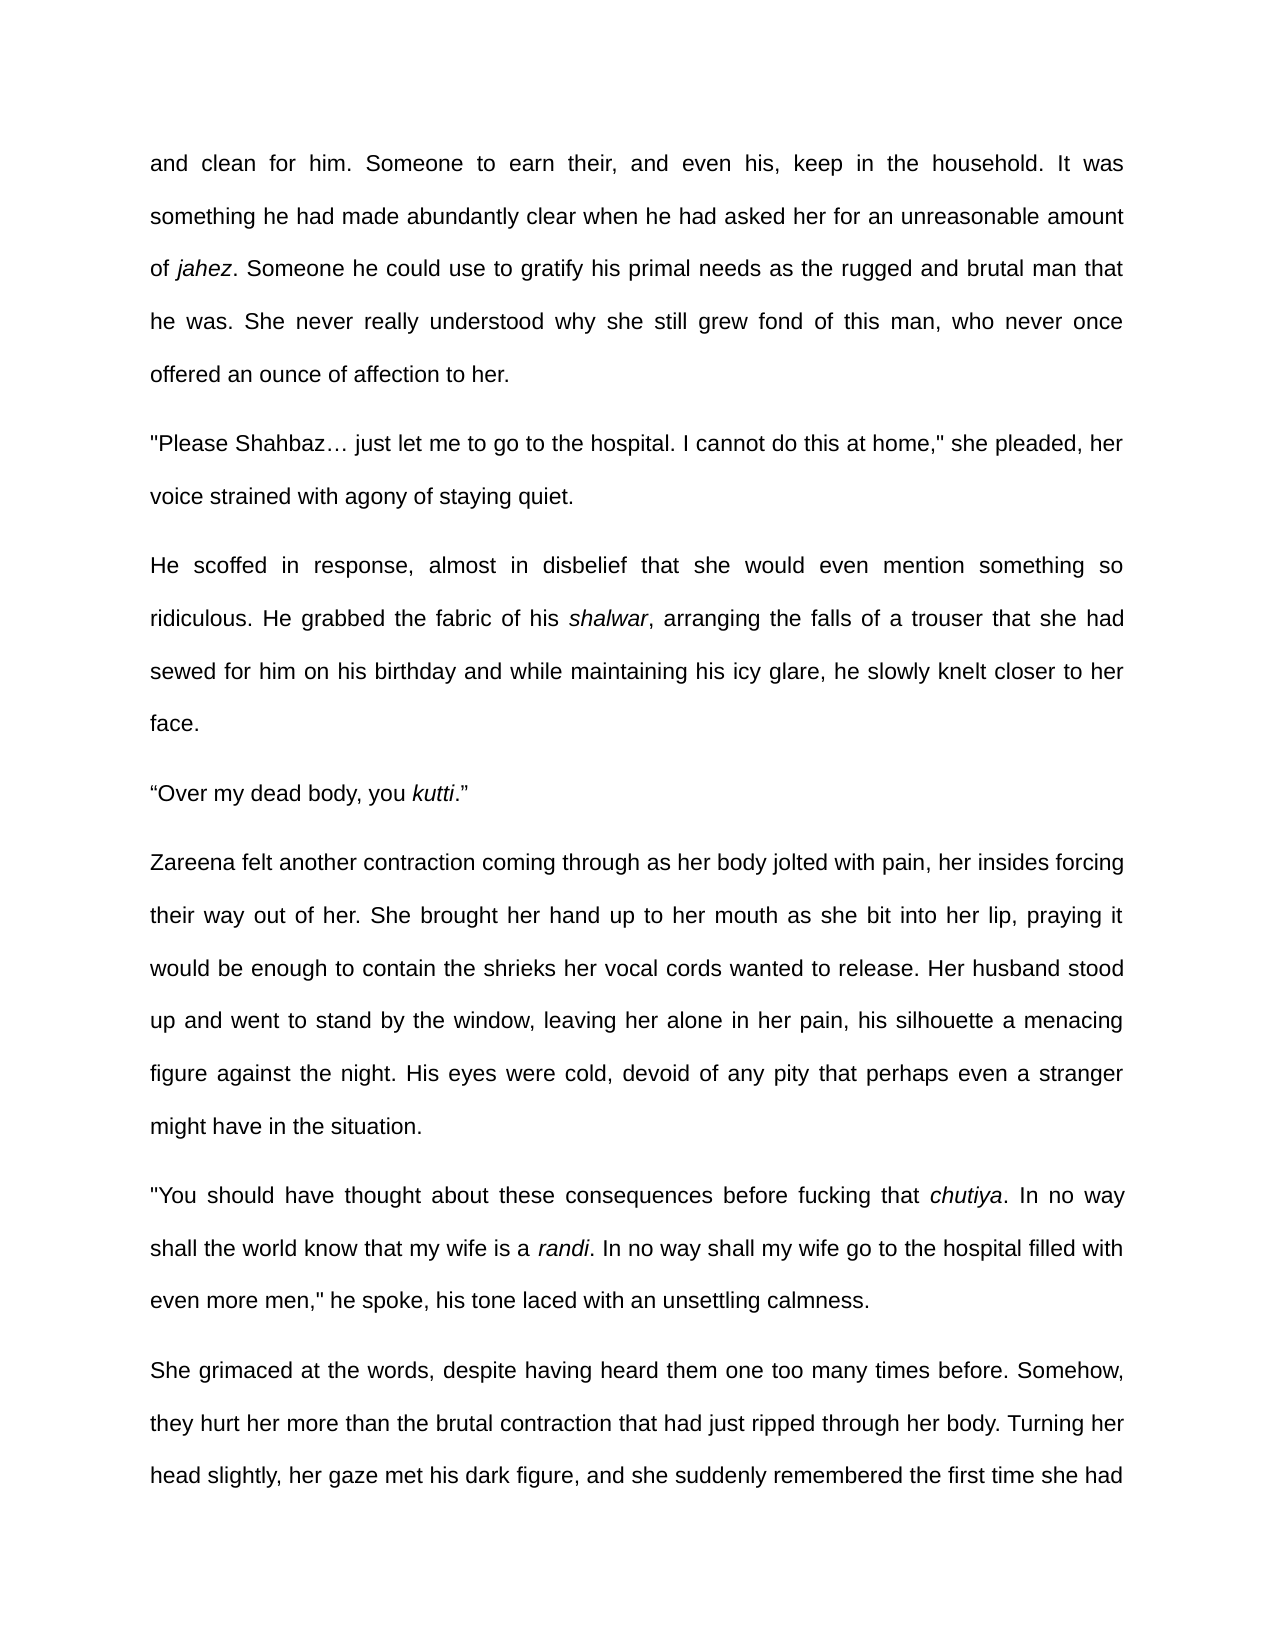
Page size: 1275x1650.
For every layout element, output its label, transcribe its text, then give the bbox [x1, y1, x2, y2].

text “Over my dead body, you kutti.” [150, 780, 1125, 806]
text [150, 150, 1125, 387]
text Zareena felt another contraction coming through as her body jolted with pain, her insides forcing their way out of her. She brought her hand up to her mouth as she bit into her lip, praying it would be enough to contain the shrieks her vocal cords wanted to release. Her husband stood up and went to stand by the window, leaving her alone in her pain, his silhouette a menacing figure against the night. His eyes were cold, devoid of any pity that perhaps even a stranger might have in the situation. [150, 849, 1125, 1139]
text He scoffed in response, almost in disbelief that she would even mention something so ridiculous. He grabbed the fabric of his shalwar, arranging the falls of a trouser that she had sewed for him on his birthday and while maintaining his icy glare, he slowly knelt closer to her face. [150, 552, 1125, 737]
text "You should have thought about these consequences before fucking that chutiya. In no way shall the world know that my wife is a randi. In no way shall my wife go to the hospital filled with even more men," he spoke, his tone laced with an unsettling calmness. [150, 1182, 1125, 1314]
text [150, 1357, 1125, 1489]
text "Please Shahbaz… just let me to go to the hospital. I cannot do this at home," she pleaded, her voice strained with agony of staying quiet. [150, 430, 1125, 509]
